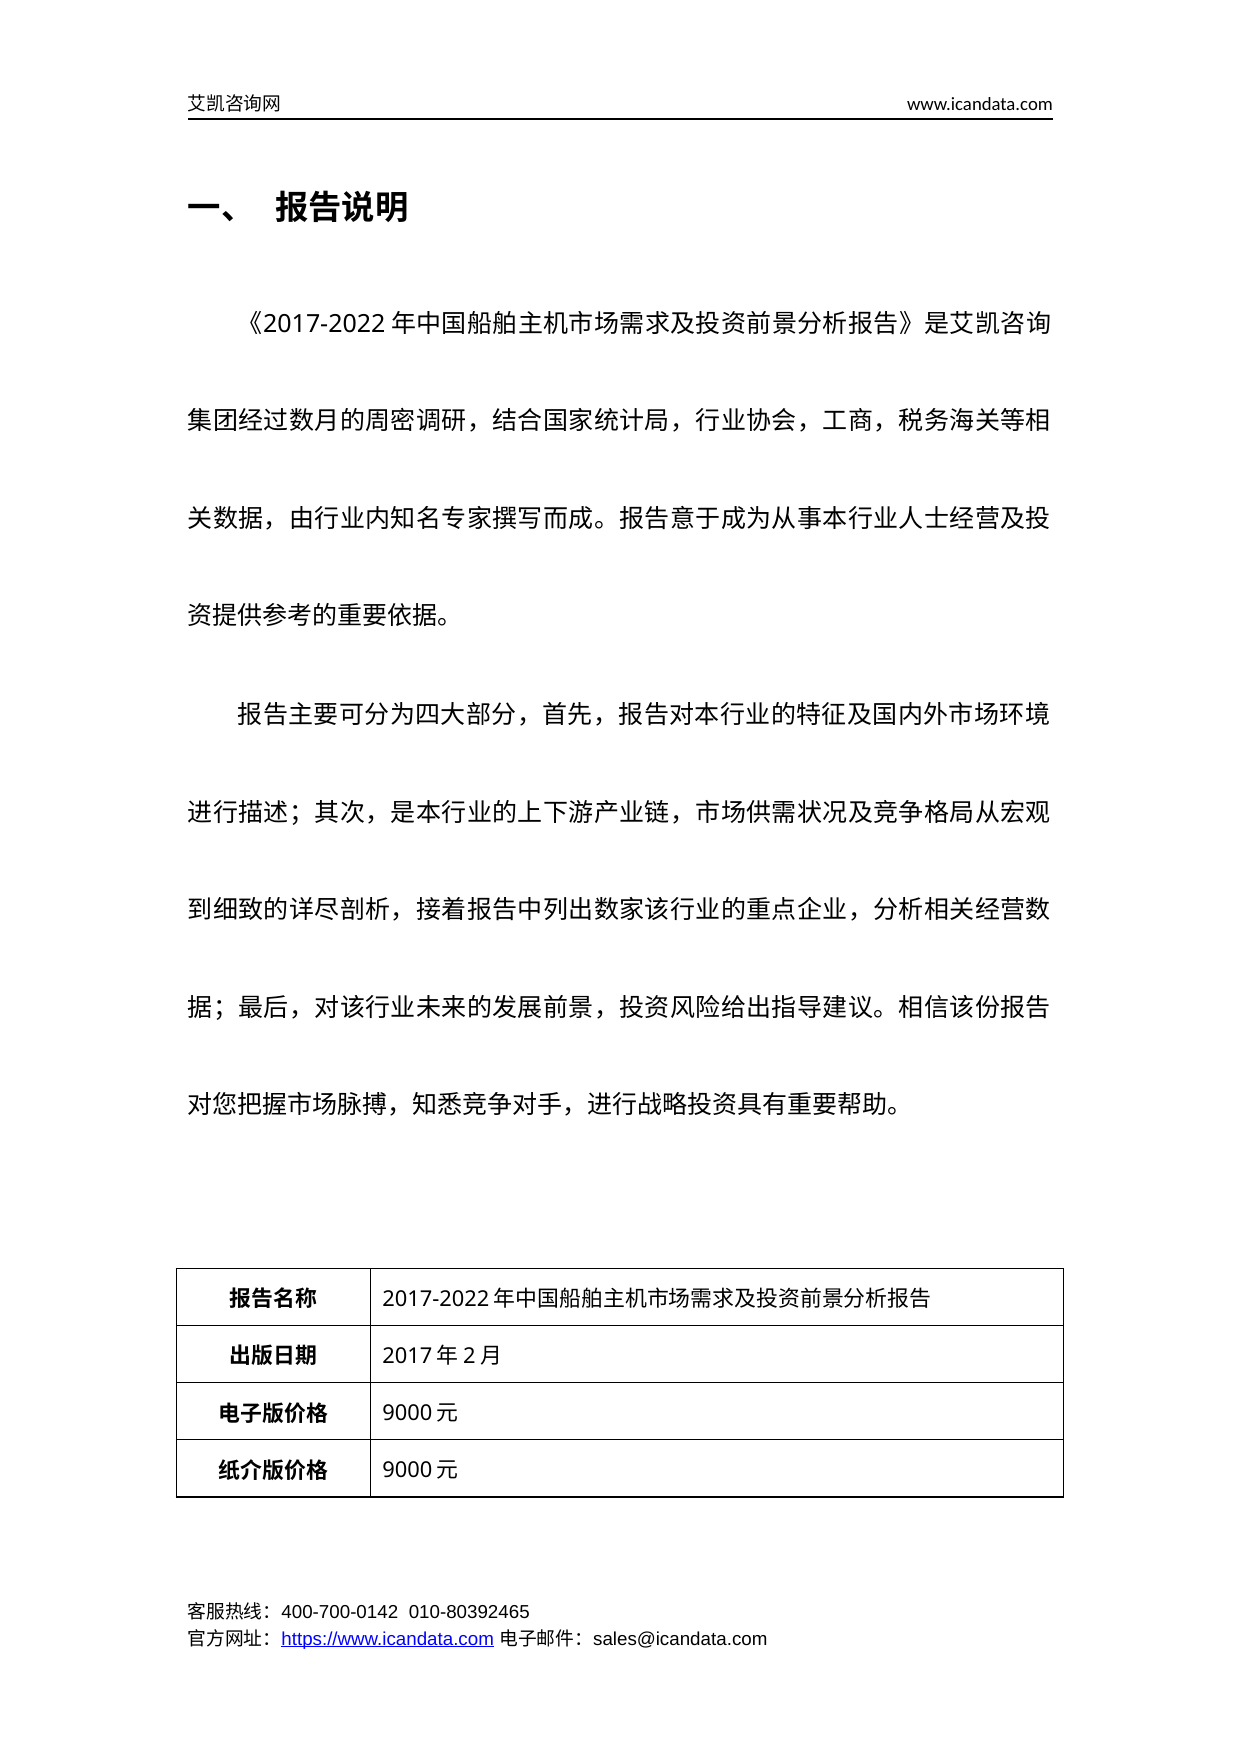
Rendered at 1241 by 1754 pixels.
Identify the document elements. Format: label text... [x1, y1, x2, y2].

table_cell 出版日期 [177, 1326, 370, 1382]
subtitle 报告说明 [187, 172, 1053, 237]
text 报告主要可分为四大部分，首先，报告对本行业的特征及国内外市场环境进行描述；其次，是本行业的上下游产业链，市场供需状况及竞争格局从宏观到细致的详尽剖析，接着报告中列出数家该行业的重点企业，分析相关经营数据；最后，对该行业未来的发展前景，投资风险给出指导建议。相信该份报告对您把握市场脉搏，知悉竞争对手，进行战略投资具有重要帮助。 [187, 681, 1053, 1136]
table_cell 电子版价格 [177, 1383, 370, 1439]
table_cell 9000元 [371, 1440, 1063, 1496]
text 《2017-2022年中国船舶主机市场需求及投资前景分析报告》是艾凯咨询集团经过数月的周密调研，结合国家统计局，行业协会，工商，税务海关等相关数据，由行业内知名专家撰写而成。报告意于成为从事本行业人士经营及投资提供参考的重要依据。 [187, 289, 1053, 646]
table_header 报告名称 [177, 1269, 370, 1325]
table_cell 2017年2月 [371, 1326, 1063, 1382]
table_cell 9000元 [371, 1383, 1063, 1439]
table_header 2017-2022年中国船舶主机市场需求及投资前景分析报告 [371, 1269, 1063, 1325]
table_cell 纸介版价格 [177, 1440, 370, 1496]
